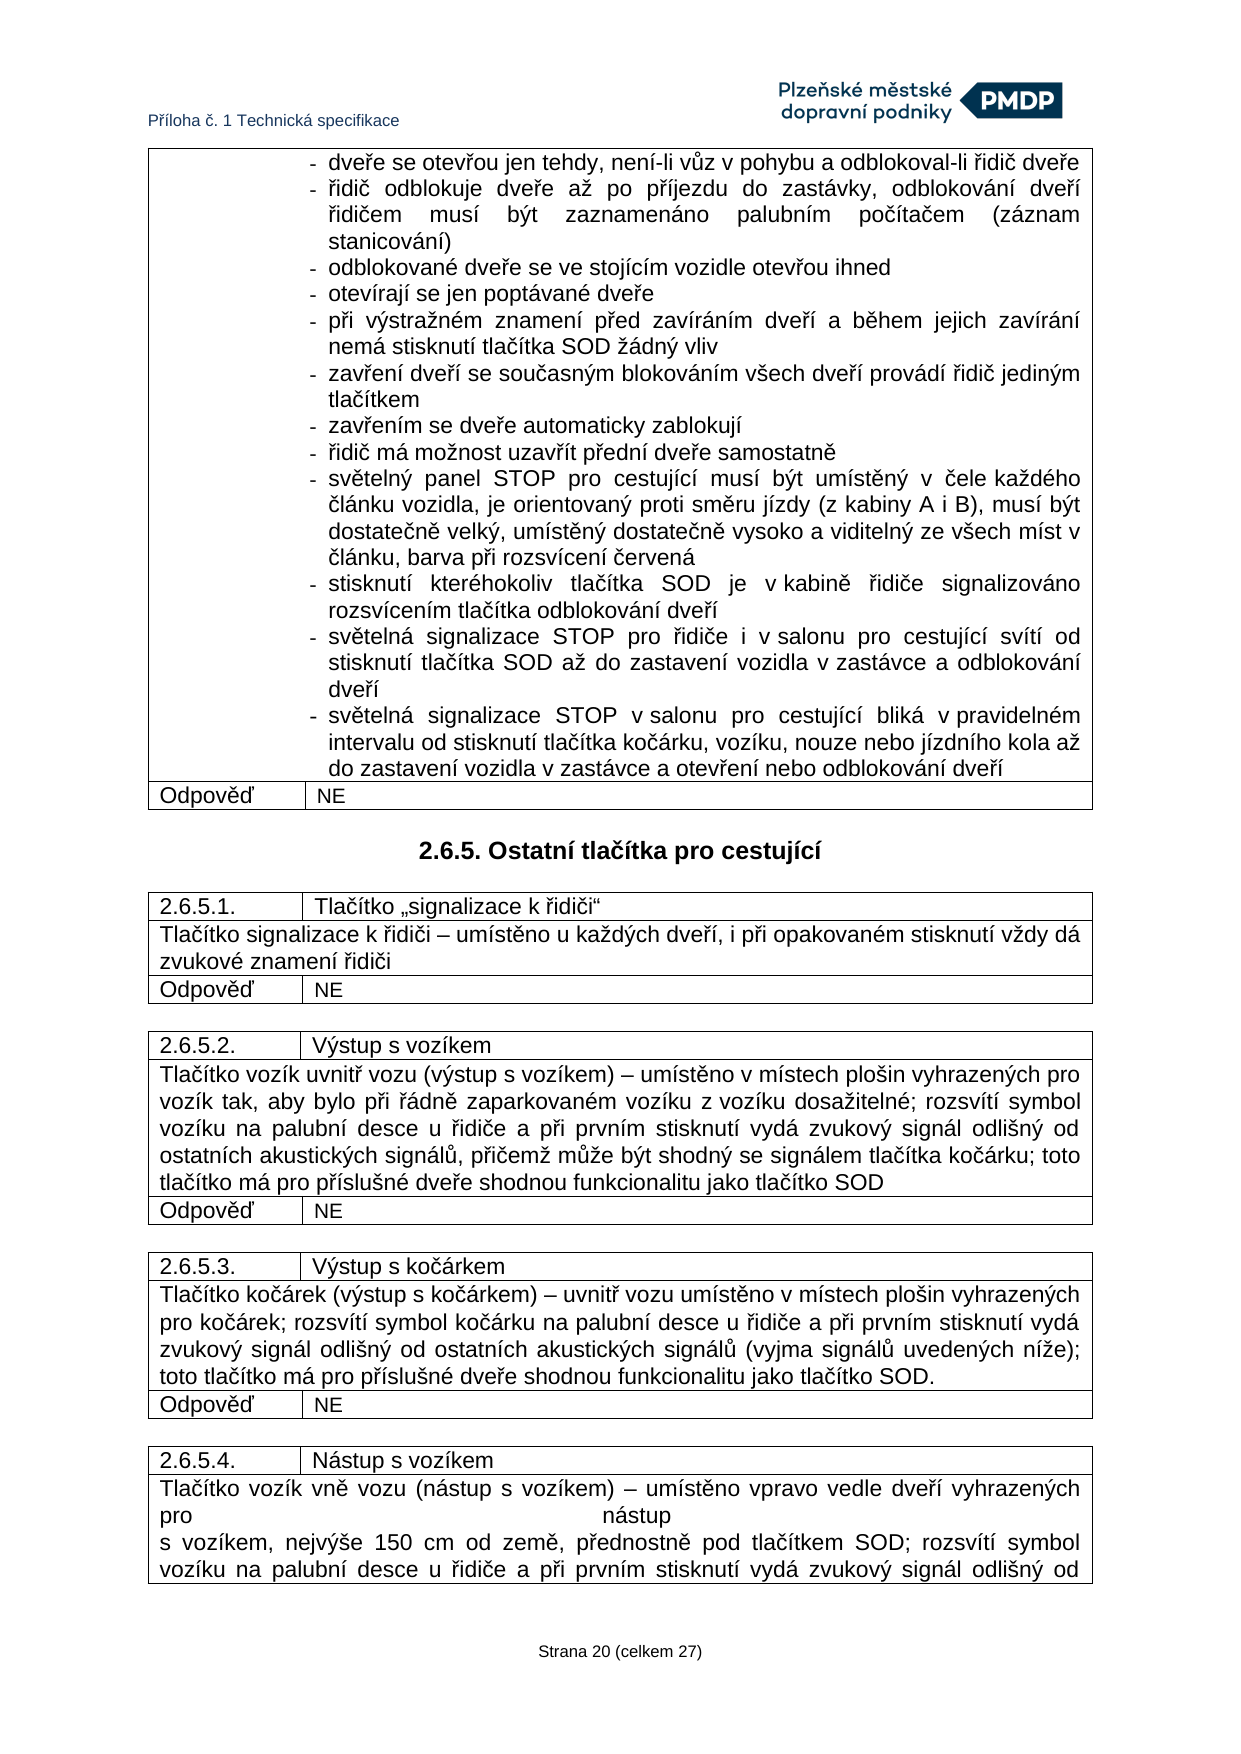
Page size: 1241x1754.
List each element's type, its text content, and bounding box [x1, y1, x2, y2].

table_header Tlačítko „signalizace k řidiči“ [303, 893, 1092, 920]
table_header Výstup s kočárkem [301, 1253, 1092, 1280]
table_header 2.6.5.1. [149, 893, 302, 920]
table_cell Odpověď [149, 782, 305, 809]
picture [770, 73, 1071, 127]
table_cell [149, 1475, 1092, 1583]
table_cell Odpověď [149, 976, 302, 1003]
table_cell Tlačítko vozík uvnitř vozu (výstup s vozíkem) – umístěno v místech plošin vyhrazených pro vozík tak, aby bylo při řádně zaparkovaném vozíku z vozíku dosažitelné; rozsvítí symbol vozíku na palubní desce u řidiče a při prvním stisknutí vydá zvukový signál odlišný od ostatních akustických signálů, přičemž může být shodný se signálem tlačítka kočárku; toto tlačítko má pro příslušné dveře shodnou funkcionalitu jako tlačítko SOD [149, 1060, 1092, 1196]
table_header 2.6.5.2. [149, 1032, 300, 1059]
table_cell Tlačítko signalizace k řidiči – umístěno u každých dveří, i při opakovaném stisknutí vždy dá zvukové znamení řidiči [149, 921, 1092, 975]
table_cell Odpověď [149, 1197, 302, 1224]
table_cell Tlačítko kočárek (výstup s kočárkem) – uvnitř vozu umístěno v místech plošin vyhrazených pro kočárek; rozsvítí symbol kočárku na palubní desce u řidiče a při prvním stisknutí vydá zvukový signál odlišný od ostatních akustických signálů (vyjma signálů uvedených níže); toto tlačítko má pro příslušné dveře shodnou funkcionalitu jako tlačítko SOD. [149, 1281, 1092, 1389]
text 2.6.5. Ostatní tlačítka pro cestující [148, 837, 1093, 864]
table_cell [149, 149, 1092, 781]
table_header Nástup s vozíkem [301, 1447, 1092, 1474]
table_header 2.6.5.3. [149, 1253, 300, 1280]
table_header 2.6.5.4. [149, 1447, 300, 1474]
table_header Výstup s vozíkem [301, 1032, 1092, 1059]
table_cell Odpověď [149, 1391, 302, 1418]
